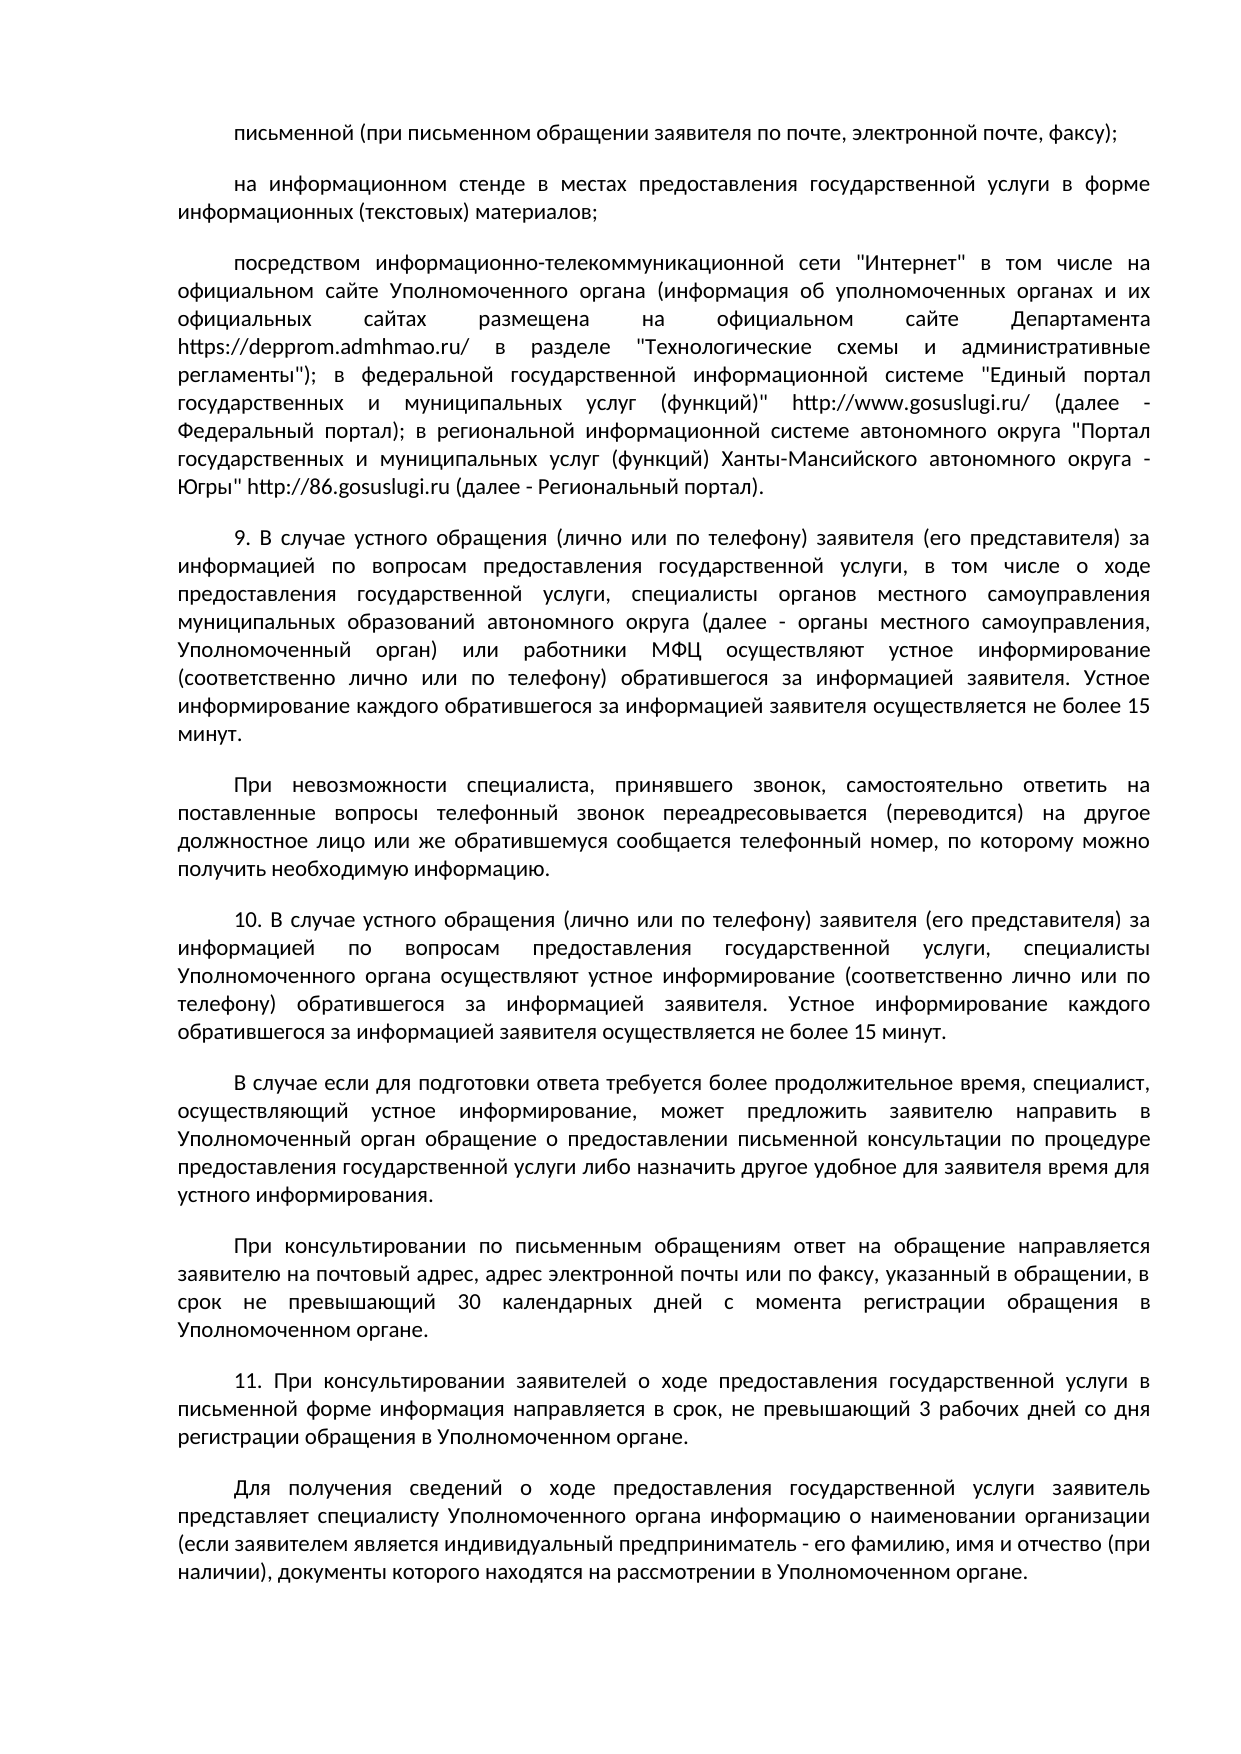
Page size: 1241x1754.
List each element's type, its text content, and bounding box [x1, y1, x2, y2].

text При невозможности специалиста, принявшего звонок, самостоятельно ответить на поставленные вопросы телефонный звонок переадресовывается (переводится) на другое должностное лицо или же обратившемуся сообщается телефонный номер, по которому можно получить необходимую информацию. [177, 770, 1152, 882]
text 10. В случае устного обращения (лично или по телефону) заявителя (его представителя) за информацией по вопросам предоставления государственной услуги, специалисты Уполномоченного органа осуществляют устное информирование (соответственно лично или по телефону) обратившегося за информацией заявителя. Устное информирование каждого обратившегося за информацией заявителя осуществляется не более 15 минут. [177, 905, 1152, 1045]
text В случае если для подготовки ответа требуется более продолжительное время, специалист, осуществляющий устное информирование, может предложить заявителю направить в Уполномоченный орган обращение о предоставлении письменной консультации по процедуре предоставления государственной услуги либо назначить другое удобное для заявителя время для устного информирования. [177, 1068, 1152, 1208]
text При консультировании по письменным обращениям ответ на обращение направляется заявителю на почтовый адрес, адрес электронной почты или по факсу, указанный в обращении, в срок не превышающий 30 календарных дней с момента регистрации обращения в Уполномоченном органе. [177, 1231, 1152, 1343]
text Для получения сведений о ходе предоставления государственной услуги заявитель представляет специалисту Уполномоченного органа информацию о наименовании организации (если заявителем является индивидуальный предприниматель - его фамилию, имя и отчество (при наличии), документы которого находятся на рассмотрении в Уполномоченном органе. [177, 1473, 1152, 1585]
text письменной (при письменном обращении заявителя по почте, электронной почте, факсу); [177, 118, 1152, 146]
text посредством информационно-телекоммуникационной сети "Интернет" в том числе на официальном сайте Уполномоченного органа (информация об уполномоченных органах и их официальных сайтах размещена на официальном сайте Департамента https://depprom.admhmao.ru/ в разделе "Технологические схемы и административные регламенты"); в федеральной государственной информационной системе "Единый портал государственных и муниципальных услуг (функций)" http://www.gosuslugi.ru/ (далее - Федеральный портал); в региональной информационной системе автономного округа "Портал государственных и муниципальных услуг (функций) Ханты-Мансийского автономного округа - Югры" http://86.gosuslugi.ru (далее - Региональный портал). [177, 248, 1152, 500]
text 9. В случае устного обращения (лично или по телефону) заявителя (его представителя) за информацией по вопросам предоставления государственной услуги, в том числе о ходе предоставления государственной услуги, специалисты органов местного самоуправления муниципальных образований автономного округа (далее - органы местного самоуправления, Уполномоченный орган) или работники МФЦ осуществляют устное информирование (соответственно лично или по телефону) обратившегося за информацией заявителя. Устное информирование каждого обратившегося за информацией заявителя осуществляется не более 15 минут. [177, 523, 1152, 747]
text 11. При консультировании заявителей о ходе предоставления государственной услуги в письменной форме информация направляется в срок, не превышающий 3 рабочих дней со дня регистрации обращения в Уполномоченном органе. [177, 1366, 1152, 1450]
text на информационном стенде в местах предоставления государственной услуги в форме информационных (текстовых) материалов; [177, 169, 1152, 225]
